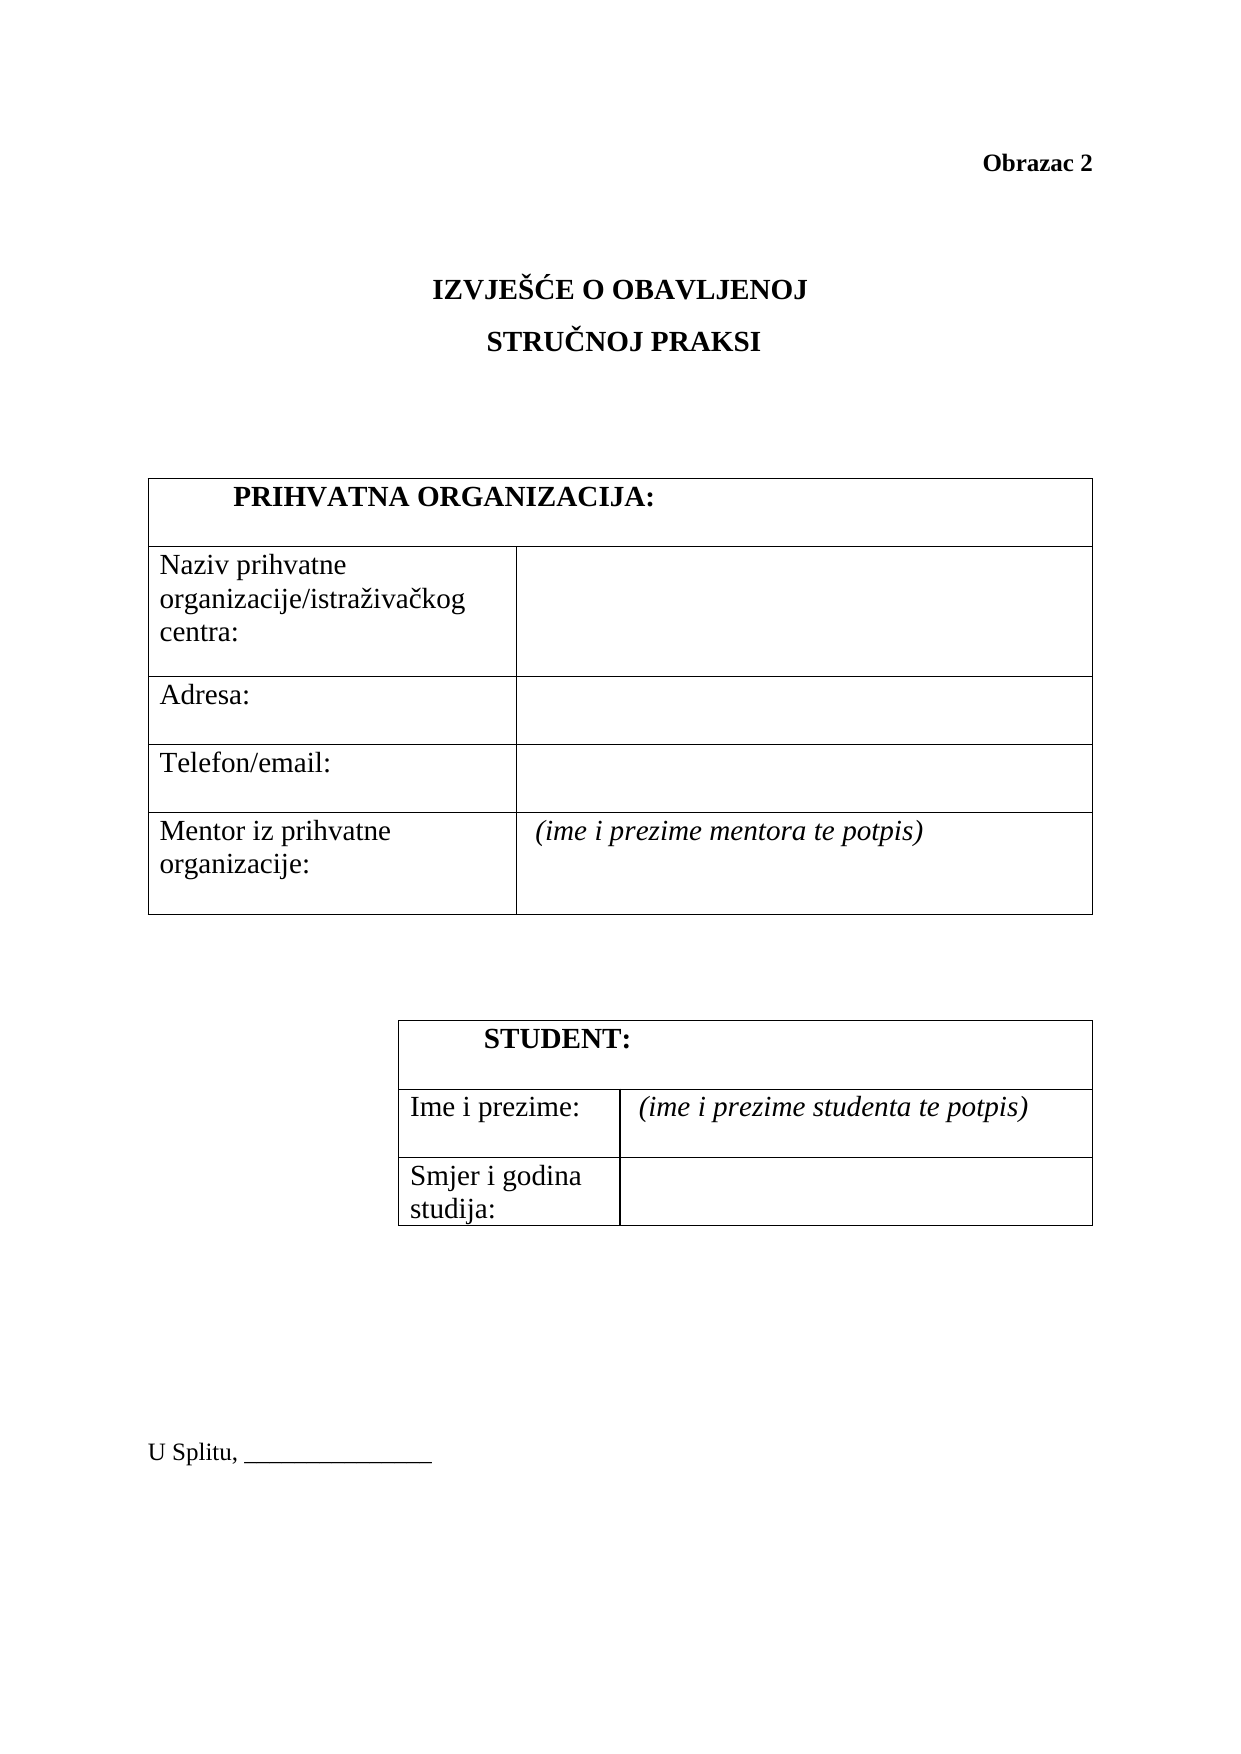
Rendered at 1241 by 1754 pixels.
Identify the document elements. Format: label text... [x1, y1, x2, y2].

table_cell Telefon/email: [149, 745, 516, 812]
table_cell Adresa: [149, 677, 516, 744]
table_cell (ime i prezime studenta te potpis) [621, 1090, 1092, 1157]
table_cell Naziv prihvatne organizacije/istraživačkog centra: [149, 547, 516, 676]
table_cell [621, 1158, 1092, 1225]
table_cell Ime i prezime: [399, 1090, 619, 1157]
table_header STUDENT: [399, 1021, 1092, 1088]
table_cell [517, 745, 1092, 812]
table_cell [517, 547, 1092, 676]
table_header PRIHVATNA ORGANIZACIJA: [149, 479, 1092, 546]
text Obrazac 2 [148, 148, 1093, 176]
table_cell Mentor iz prihvatne organizacije: [149, 813, 516, 914]
text IZVJEŠĆE O OBAVLJENOJ [148, 272, 1093, 305]
table_cell Smjer i godina studija: [399, 1158, 619, 1225]
text U Splitu, _______________ [148, 1437, 1093, 1465]
text STRUČNOJ PRAKSI [148, 324, 1093, 358]
table_cell (ime i prezime mentora te potpis) [517, 813, 1092, 914]
table_cell [517, 677, 1092, 744]
